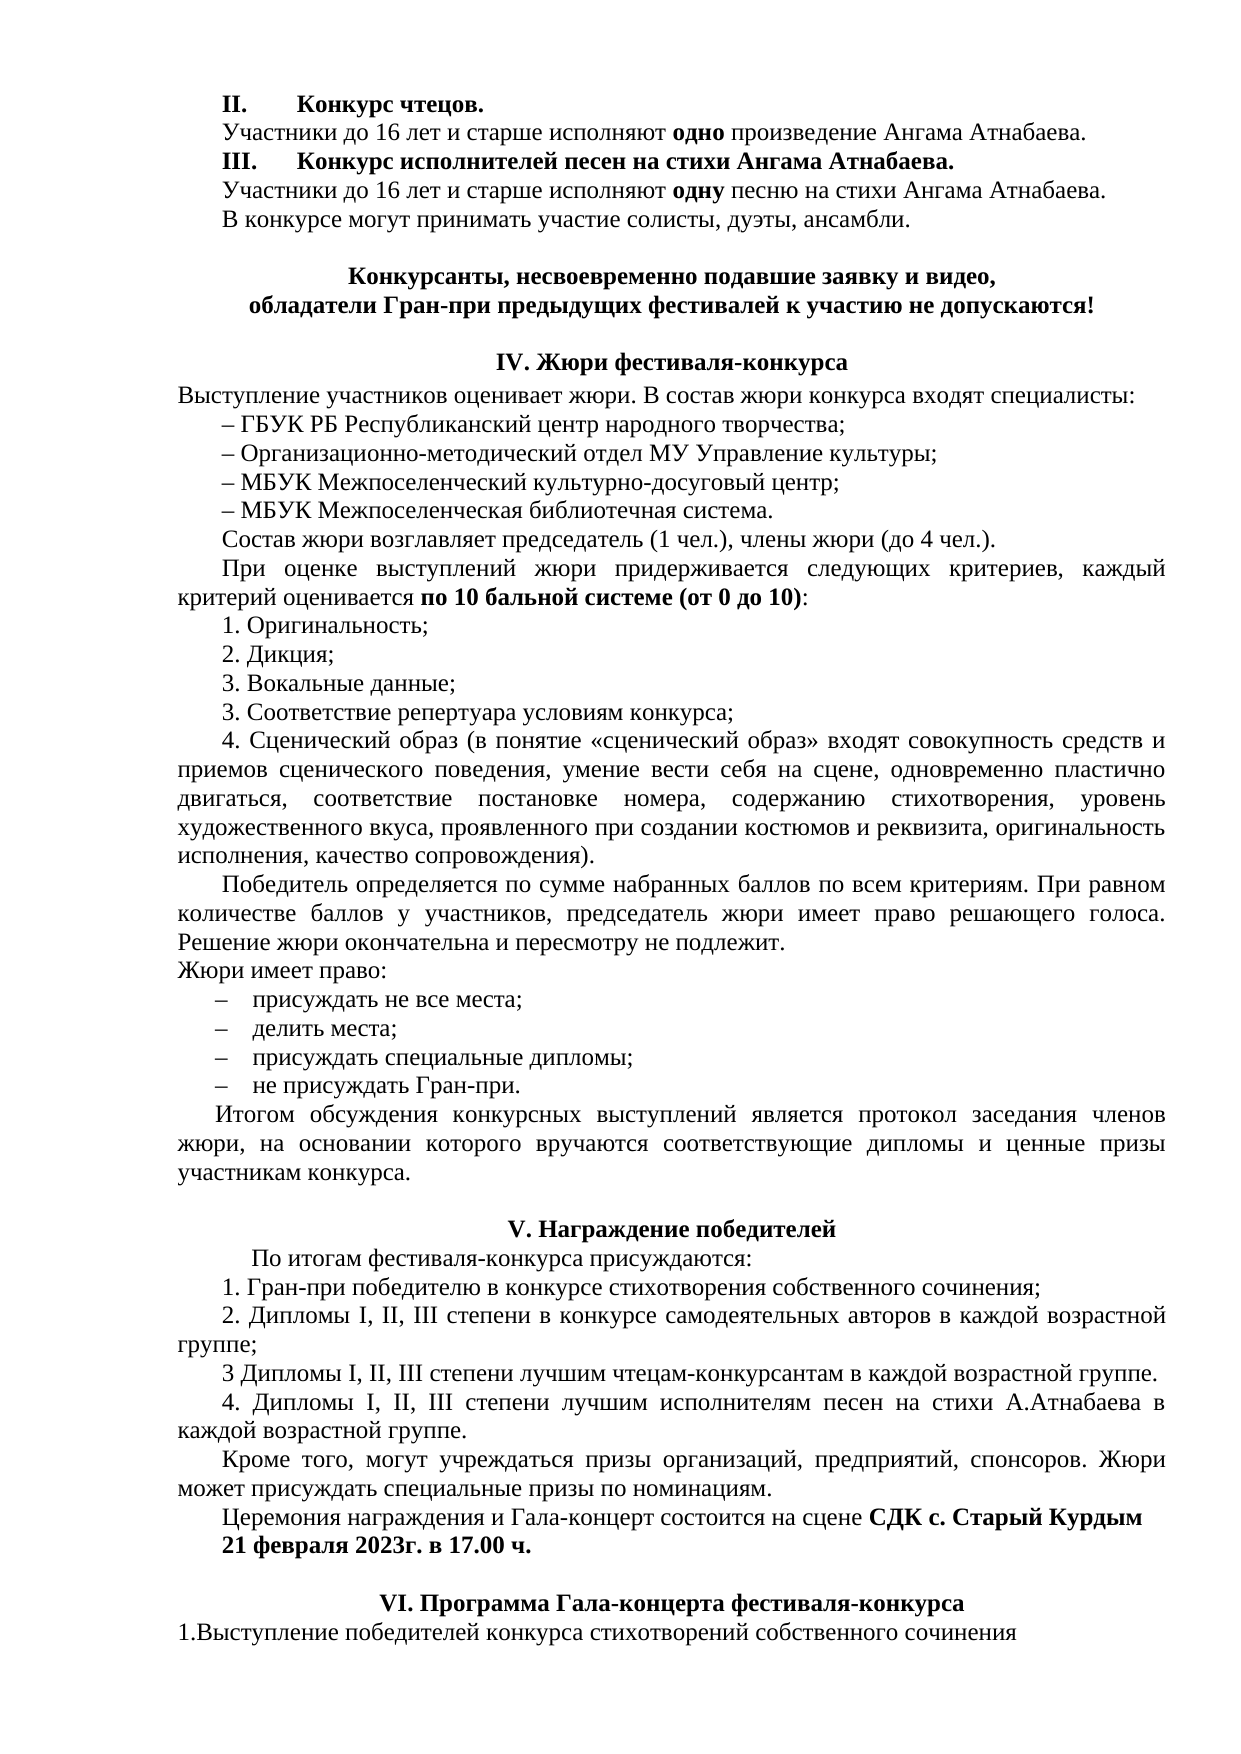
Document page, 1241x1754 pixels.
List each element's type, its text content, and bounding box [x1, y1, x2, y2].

text 21 февраля 2023г. в 17.00 ч. [177, 1530, 1167, 1559]
list не присуждать Гран-при. [215, 1070, 1167, 1099]
list Конкурс чтецов. [222, 89, 1167, 117]
text V. Награждение победителей [177, 1214, 1167, 1243]
text Состав жюри возглавляет председатель (1 чел.), члены жюри (до 4 чел.). [177, 524, 1167, 553]
text – Организационно-методический отдел МУ Управление культуры; [177, 438, 1167, 467]
list делить места; [215, 1013, 1167, 1042]
text Участники до 16 лет и старше исполняют одно произведение Ангама Атнабаева. [177, 117, 1167, 146]
text – ГБУК РБ Республиканский центр народного творчества; [177, 409, 1167, 438]
text Итогом обсуждения конкурсных выступлений является протокол заседания членов жюри, на основании которого вручаются соответствующие дипломы и ценные призы участникам конкурса. [177, 1099, 1167, 1185]
text 1.Выступление победителей конкурса стихотворений собственного сочинения [177, 1617, 1167, 1645]
text Выступление участников оценивает жюри. В состав жюри конкурса входят специалисты: [177, 380, 1167, 409]
text 3. Соответствие репертуара условиям конкурса; [177, 697, 1167, 725]
text обладатели Гран-при предыдущих фестивалей к участию не допускаются! [177, 290, 1167, 319]
text 3 Дипломы I, II, III степени лучшим чтецам-конкурсантам в каждой возрастной группе. [177, 1358, 1167, 1387]
text 4. Дипломы I, II, III степени лучшим исполнителям песен на стихи А.Атнабаева в каждой возрастной группе. [177, 1387, 1167, 1444]
text Кроме того, могут учреждаться призы организаций, предприятий, спонсоров. Жюри может присуждать специальные призы по номинациям. [177, 1444, 1167, 1502]
text 2. Дипломы I, II, III степени в конкурсе самодеятельных авторов в каждой возрастной группе; [177, 1300, 1167, 1358]
list присуждать не все места; [215, 984, 1167, 1013]
text 1. Гран-при победителю в конкурсе стихотворения собственного сочинения; [177, 1272, 1167, 1300]
text По итогам фестиваля-конкурса присуждаются: [177, 1243, 1167, 1272]
text В конкурсе могут принимать участие солисты, дуэты, ансамбли. [222, 204, 1167, 232]
text – МБУК Межпоселенческий культурно-досуговый центр; [177, 467, 1167, 495]
text Жюри имеет право: [177, 955, 1167, 984]
text 4. Сценический образ (в понятие «сценический образ» входят совокупность средств и приемов сценического поведения, умение вести себя на сцене, одновременно пластично двигаться, соответствие постановке номера, содержанию стихотворения, уровень художественного вкуса, проявленного при создании костюмов и реквизита, оригинальность исполнения, качество сопровождения). [177, 725, 1167, 869]
text VI. Программа Гала-концерта фестиваля-конкурса [177, 1588, 1167, 1617]
text – МБУК Межпоселенческая библиотечная система. [177, 495, 1167, 524]
text IV. Жюри фестиваля-конкурса [177, 347, 1167, 376]
text Победитель определяется по сумме набранных баллов по всем критериям. При равном количестве баллов у участников, председатель жюри имеет право решающего голоса. Решение жюри окончательна и пересмотру не подлежит. [177, 869, 1167, 955]
text 3. Вокальные данные; [177, 668, 1167, 697]
list присуждать специальные дипломы; [215, 1042, 1167, 1070]
text Конкурсанты, несвоевременно подавшие заявку и видео, [177, 261, 1167, 290]
list Конкурс исполнителей песен на стихи Ангама Атнабаева. [222, 146, 1167, 175]
text Церемония награждения и Гала-концерт состоится на сцене СДК с. Старый Курдым [177, 1502, 1167, 1530]
text 2. Дикция; [177, 639, 1167, 668]
text 1. Оригинальность; [177, 610, 1167, 639]
list При оценке выступлений жюри придерживается следующих критериев, каждый критерий оценивается по 10 бальной системе (от 0 до 10): [177, 553, 1167, 610]
text Участники до 16 лет и старше исполняют одну песню на стихи Ангама Атнабаева. [222, 175, 1167, 204]
